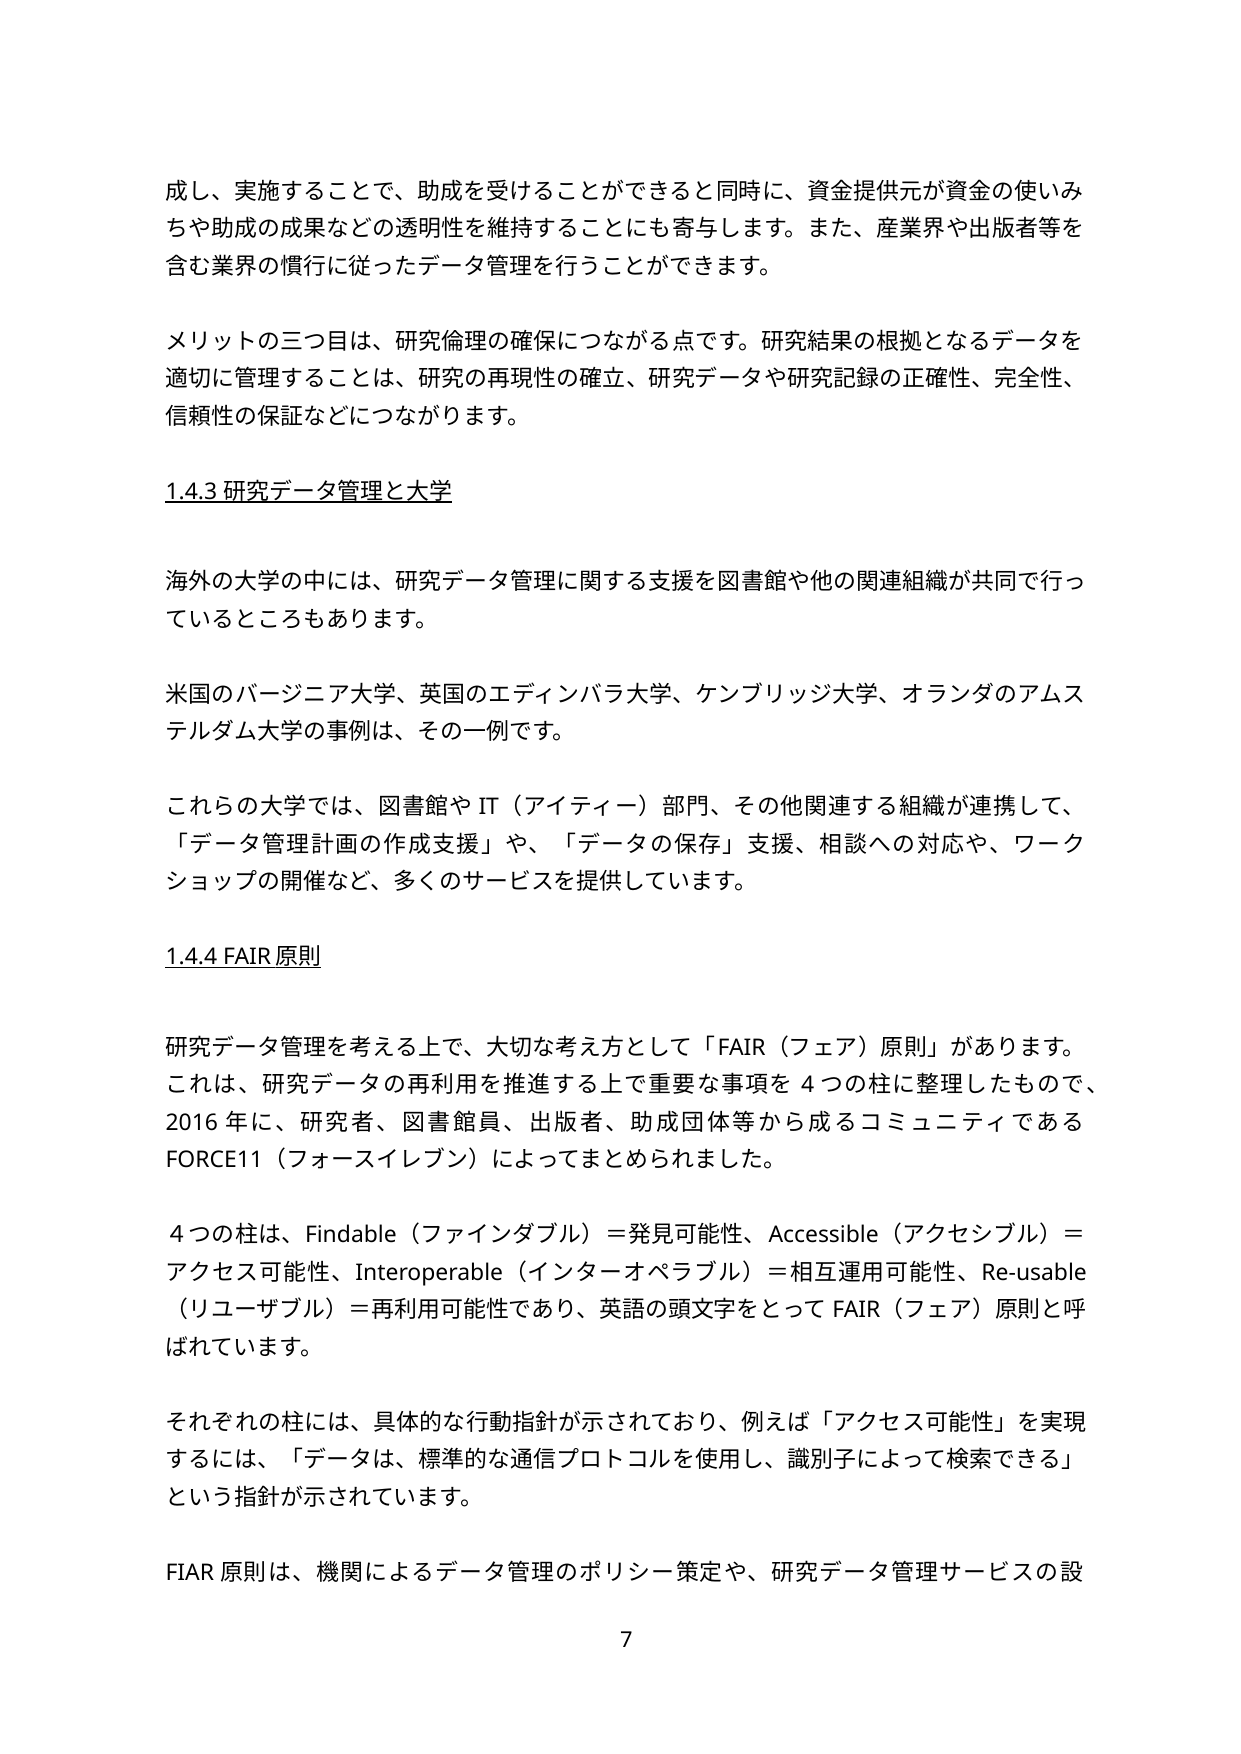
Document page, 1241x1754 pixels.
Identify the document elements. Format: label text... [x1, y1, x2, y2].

text 研究データ管理を考える上で、大切な考え方として「FAIR（フェア）原則」があります。これは、研究データの再利用を推進する上で重要な事項を4つの柱に整理したもので、2016年に、研究者、図書館員、出版者、助成団体等から成るコミュニティであるFORCE11（フォースイレブン）によってまとめられました。 [165, 1027, 1087, 1177]
text ４つの柱は、Findable（ファインダブル）＝発見可能性、Accessible（アクセシブル）＝アクセス可能性、Interoperable（インターオペラブル）＝相互運用可能性、Re-usable（リユーザブル）＝再利用可能性であり、英語の頭文字をとってFAIR（フェア）原則と呼ばれています。 [165, 1214, 1087, 1364]
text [165, 170, 1087, 283]
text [165, 1552, 1087, 1589]
text メリットの三つ目は、研究倫理の確保につながる点です。研究結果の根拠となるデータを適切に管理することは、研究の再現性の確立、研究データや研究記録の正確性、完全性、信頼性の保証などにつながります。 [165, 320, 1087, 433]
text 米国のバージニア大学、英国のエディンバラ大学、ケンブリッジ大学、オランダのアムステルダム大学の事例は、その一例です。 [165, 673, 1087, 748]
text これらの大学では、図書館やIT（アイティー）部門、その他関連する組織が連携して、「データ管理計画の作成支援」や、「データの保存」支援、相談への対応や、ワークショップの開催など、多くのサービスを提供しています。 [165, 786, 1087, 898]
text 1.4.3 研究データ管理と大学 [165, 470, 1087, 508]
text 海外の大学の中には、研究データ管理に関する支援を図書館や他の関連組織が共同で行っているところもあります。 [165, 561, 1087, 636]
text 1.4.4 FAIR原則 [165, 936, 1087, 973]
text それぞれの柱には、具体的な行動指針が示されており、例えば「アクセス可能性」を実現するには、「データは、標準的な通信プロトコルを使用し、識別子によって検索できる」という指針が示されています。 [165, 1402, 1087, 1514]
